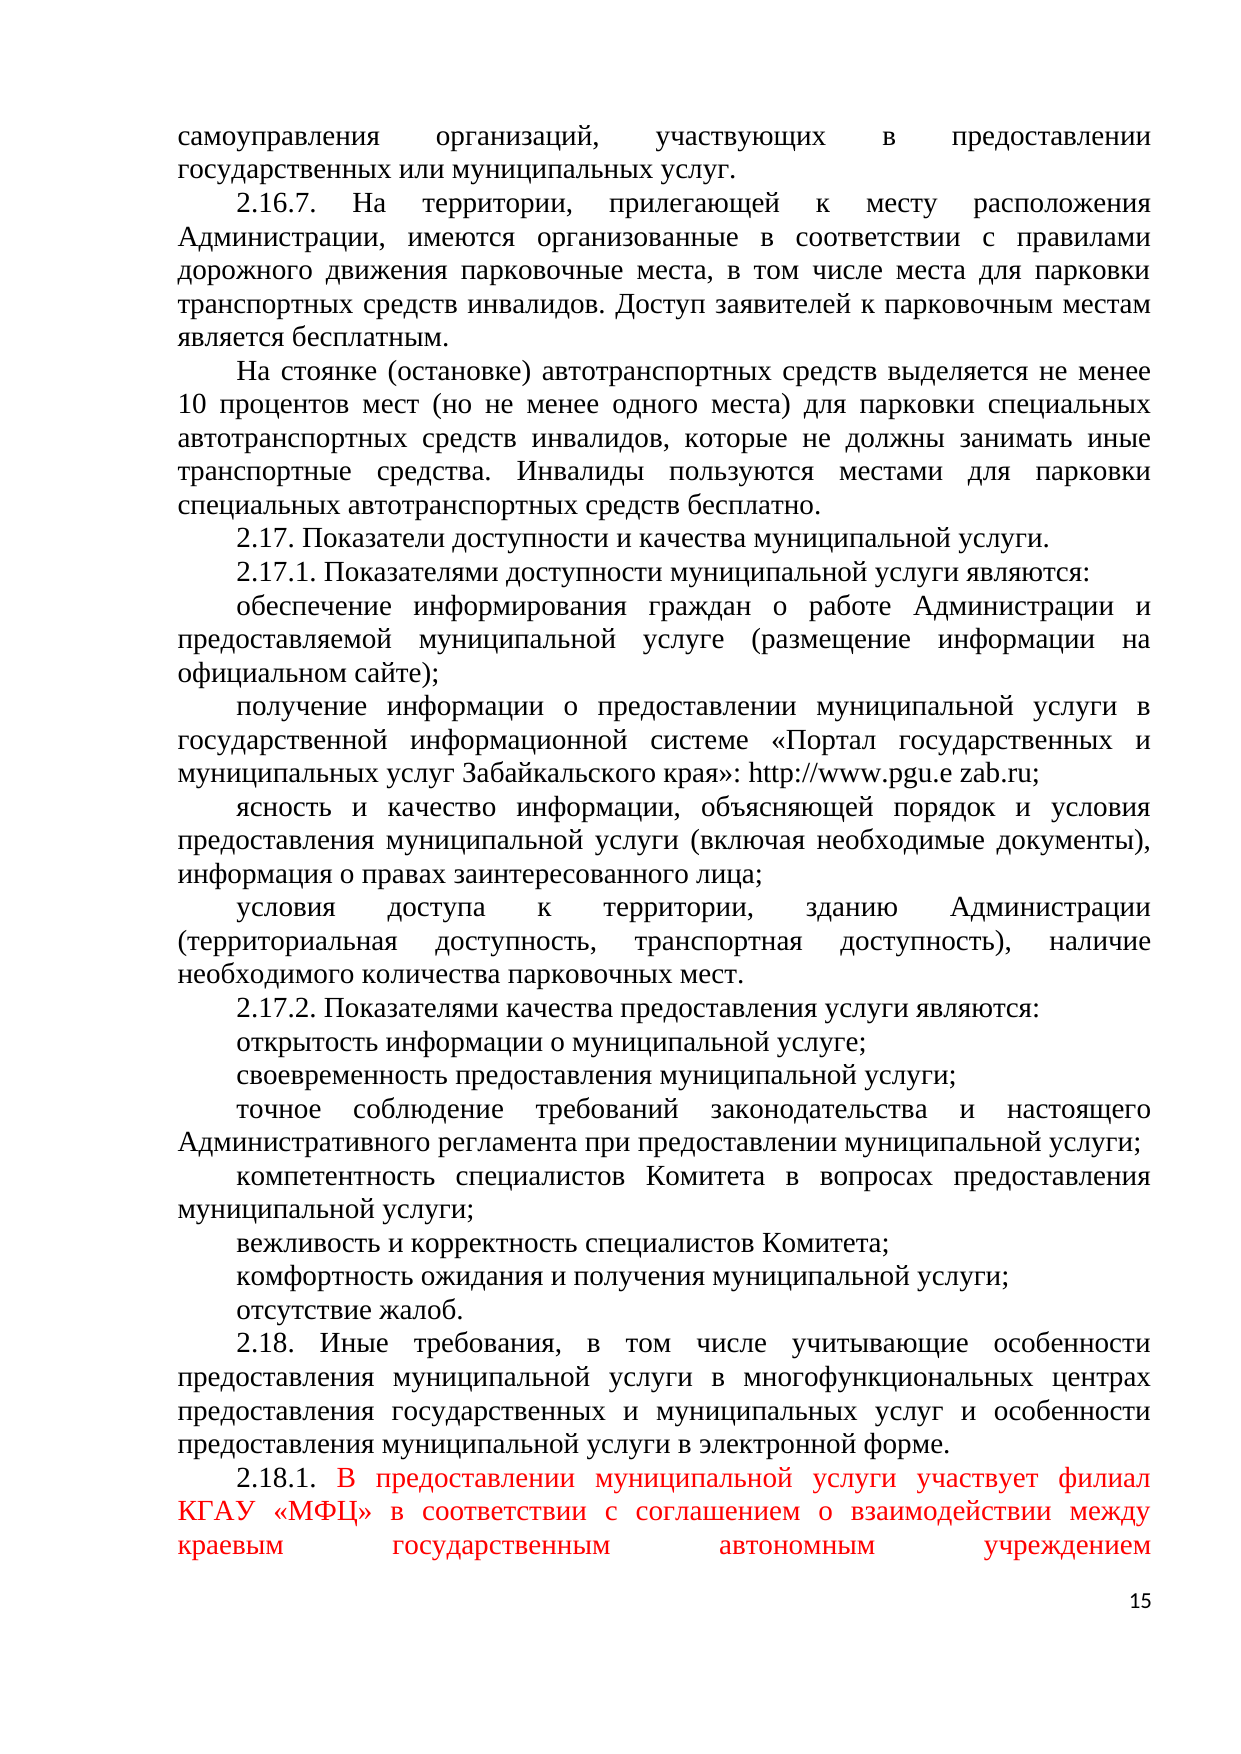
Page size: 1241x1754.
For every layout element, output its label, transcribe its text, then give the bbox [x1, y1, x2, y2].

text вежливость и корректность специалистов Комитета; [177, 1225, 1152, 1258]
text 2.17. Показатели доступности и качества муниципальной услуги. [177, 521, 1152, 554]
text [177, 1460, 1152, 1560]
text 2.17.2. Показателями качества предоставления услуги являются: [177, 990, 1152, 1024]
text 2.18. Иные требования, в том числе учитывающие особенности предоставления муниципальной услуги в многофункциональных центрах предоставления государственных и муниципальных услуг и особенности предоставления муниципальной услуги в электронной форме. [177, 1326, 1152, 1460]
text 2.16.7. На территории, прилегающей к месту расположения Администрации, имеются организованные в соответствии с правилами дорожного движения парковочные места, в том числе места для парковки транспортных средств инвалидов. Доступ заявителей к парковочным местам является бесплатным. [177, 185, 1152, 353]
text точное соблюдение требований законодательства и настоящего Административного регламента при предоставлении муниципальной услуги; [177, 1091, 1152, 1158]
text своевременность предоставления муниципальной услуги; [177, 1057, 1152, 1091]
text отсутствие жалоб. [177, 1292, 1152, 1326]
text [177, 118, 1152, 185]
text получение информации о предоставлении муниципальной услуги в государственной информационной системе «Портал государственных и муниципальных услуг Забайкальского края»: http://www.pgu.e zab.ru; [177, 688, 1152, 789]
text компетентность специалистов Комитета в вопросах предоставления муниципальной услуги; [177, 1158, 1152, 1225]
text На стоянке (остановке) автотранспортных средств выделяется не менее 10 процентов мест (но не менее одного места) для парковки специальных автотранспортных средств инвалидов, которые не должны занимать иные транспортные средства. Инвалиды пользуются местами для парковки специальных автотранспортных средств бесплатно. [177, 353, 1152, 521]
text условия доступа к территории, зданию Администрации (территориальная доступность, транспортная доступность), наличие необходимого количества парковочных мест. [177, 889, 1152, 990]
text обеспечение информирования граждан о работе Администрации и предоставляемой муниципальной услуге (размещение информации на официальном сайте); [177, 588, 1152, 688]
text открытость информации о муниципальной услуге; [177, 1024, 1152, 1057]
text ясность и качество информации, объясняющей порядок и условия предоставления муниципальной услуги (включая необходимые документы), информация о правах заинтересованного лица; [177, 789, 1152, 889]
text 2.17.1. Показателями доступности муниципальной услуги являются: [177, 554, 1152, 588]
text комфортность ожидания и получения муниципальной услуги; [177, 1258, 1152, 1292]
